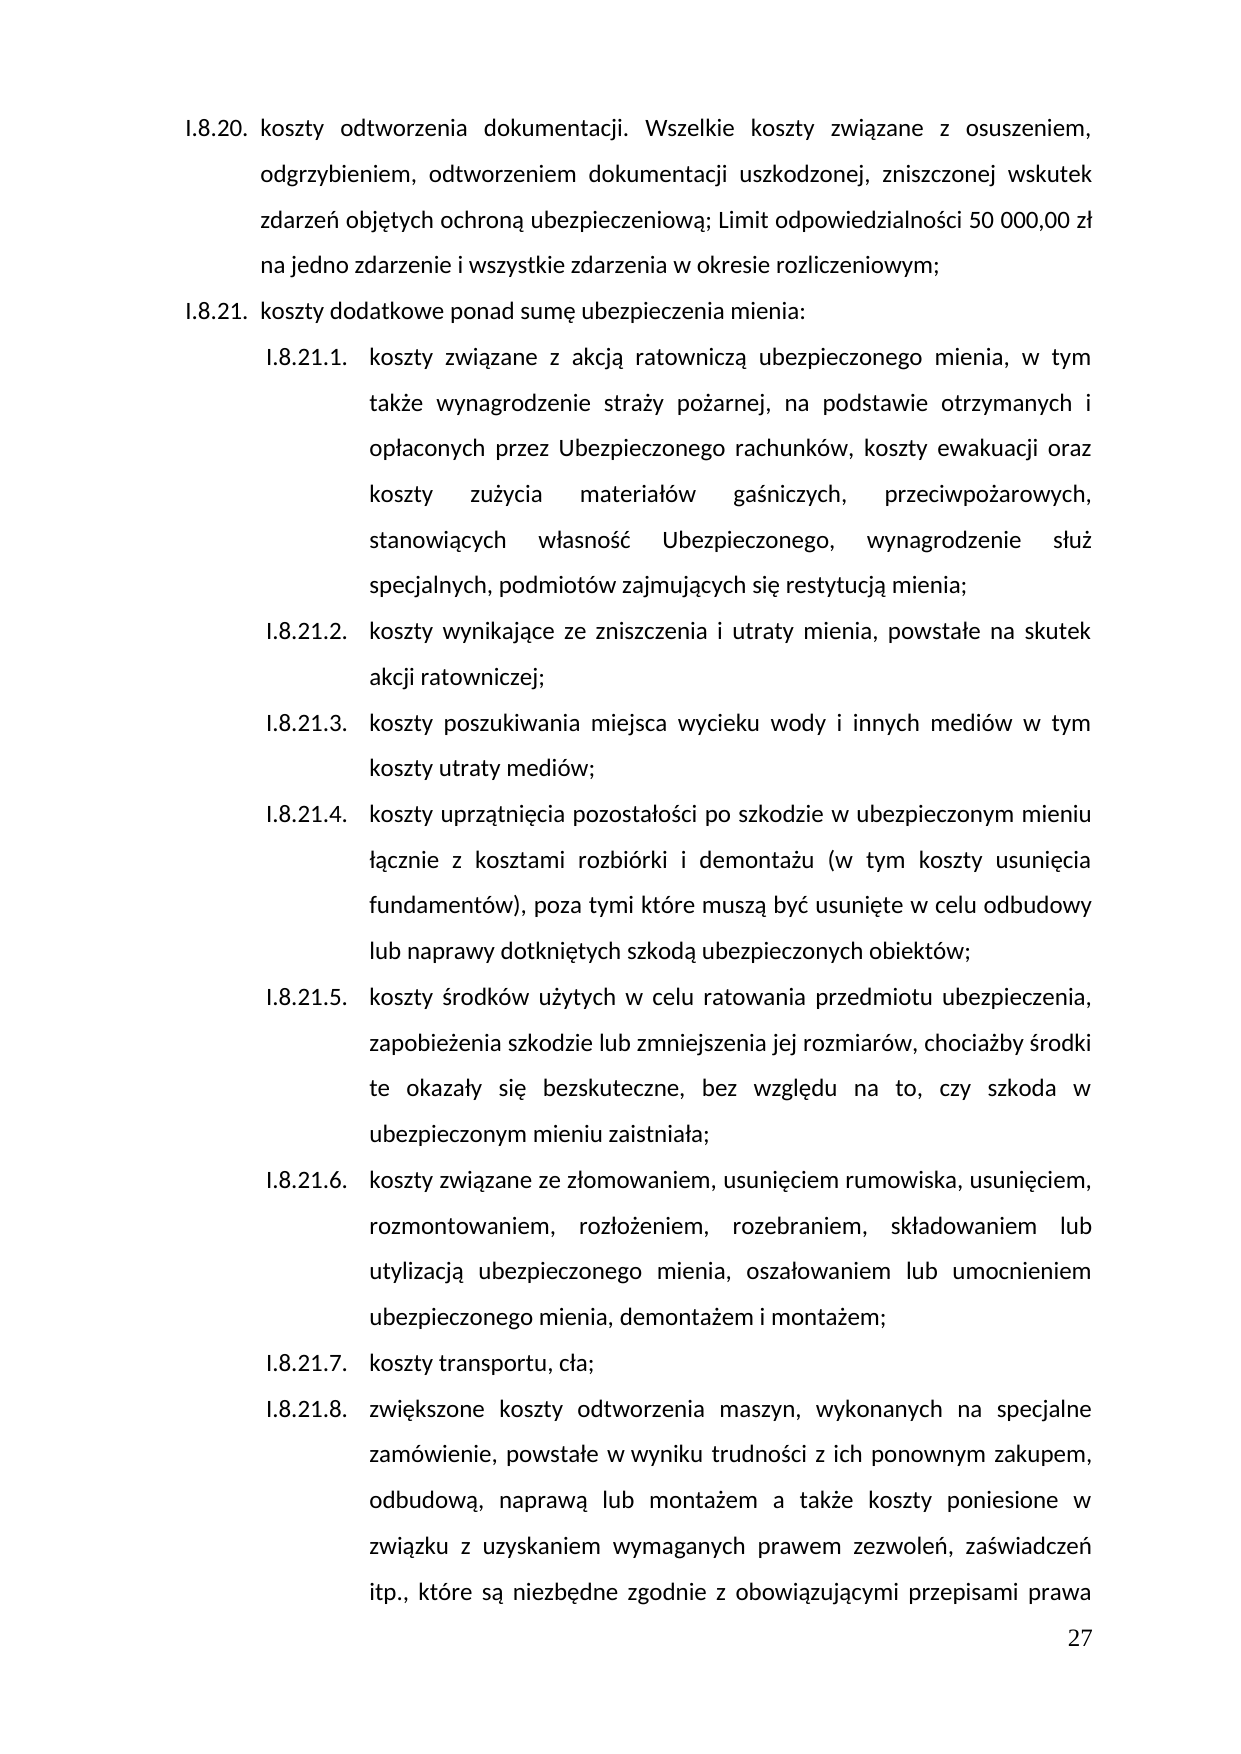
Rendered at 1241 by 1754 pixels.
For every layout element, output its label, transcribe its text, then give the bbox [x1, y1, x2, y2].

list koszty dodatkowe ponad sumę ubezpieczenia mienia: [185, 295, 1093, 326]
list koszty związane z akcją ratowniczą ubezpieczonego mienia, w tym także wynagrodzenie straży pożarnej, na podstawie otrzymanych i opłaconych przez Ubezpieczonego rachunków, koszty ewakuacji oraz koszty zużycia materiałów gaśniczych, przeciwpożarowych, stanowiących własność Ubezpieczonego, wynagrodzenie służ specjalnych, podmiotów zajmujących się restytucją mienia; [266, 341, 1093, 600]
list koszty środków użytych w celu ratowania przedmiotu ubezpieczenia, zapobieżenia szkodzie lub zmniejszenia jej rozmiarów, chociażby środki te okazały się bezskuteczne, bez względu na to, czy szkoda w ubezpieczonym mieniu zaistniała; [266, 981, 1093, 1149]
list koszty związane ze złomowaniem, usunięciem rumowiska, usunięciem, rozmontowaniem, rozłożeniem, rozebraniem, składowaniem lub utylizacją ubezpieczonego mienia, oszałowaniem lub umocnieniem ubezpieczonego mienia, demontażem i montażem; [266, 1164, 1093, 1332]
list koszty poszukiwania miejsca wycieku wody i innych mediów w tym koszty utraty mediów; [266, 707, 1093, 783]
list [266, 1393, 1093, 1606]
list koszty wynikające ze zniszczenia i utraty mienia, powstałe na skutek akcji ratowniczej; [266, 615, 1093, 692]
list koszty uprzątnięcia pozostałości po szkodzie w ubezpieczonym mieniu łącznie z kosztami rozbiórki i demontażu (w tym koszty usunięcia fundamentów), poza tymi które muszą być usunięte w celu odbudowy lub naprawy dotkniętych szkodą ubezpieczonych obiektów; [266, 798, 1093, 966]
list koszty odtworzenia dokumentacji. Wszelkie koszty związane z osuszeniem, odgrzybieniem, odtworzeniem dokumentacji uszkodzonej, zniszczonej wskutek zdarzeń objętych ochroną ubezpieczeniową; Limit odpowiedzialności 50 000,00 zł na jedno zdarzenie i wszystkie zdarzenia w okresie rozliczeniowym; [185, 112, 1093, 280]
list koszty transportu, cła; [266, 1347, 1093, 1377]
